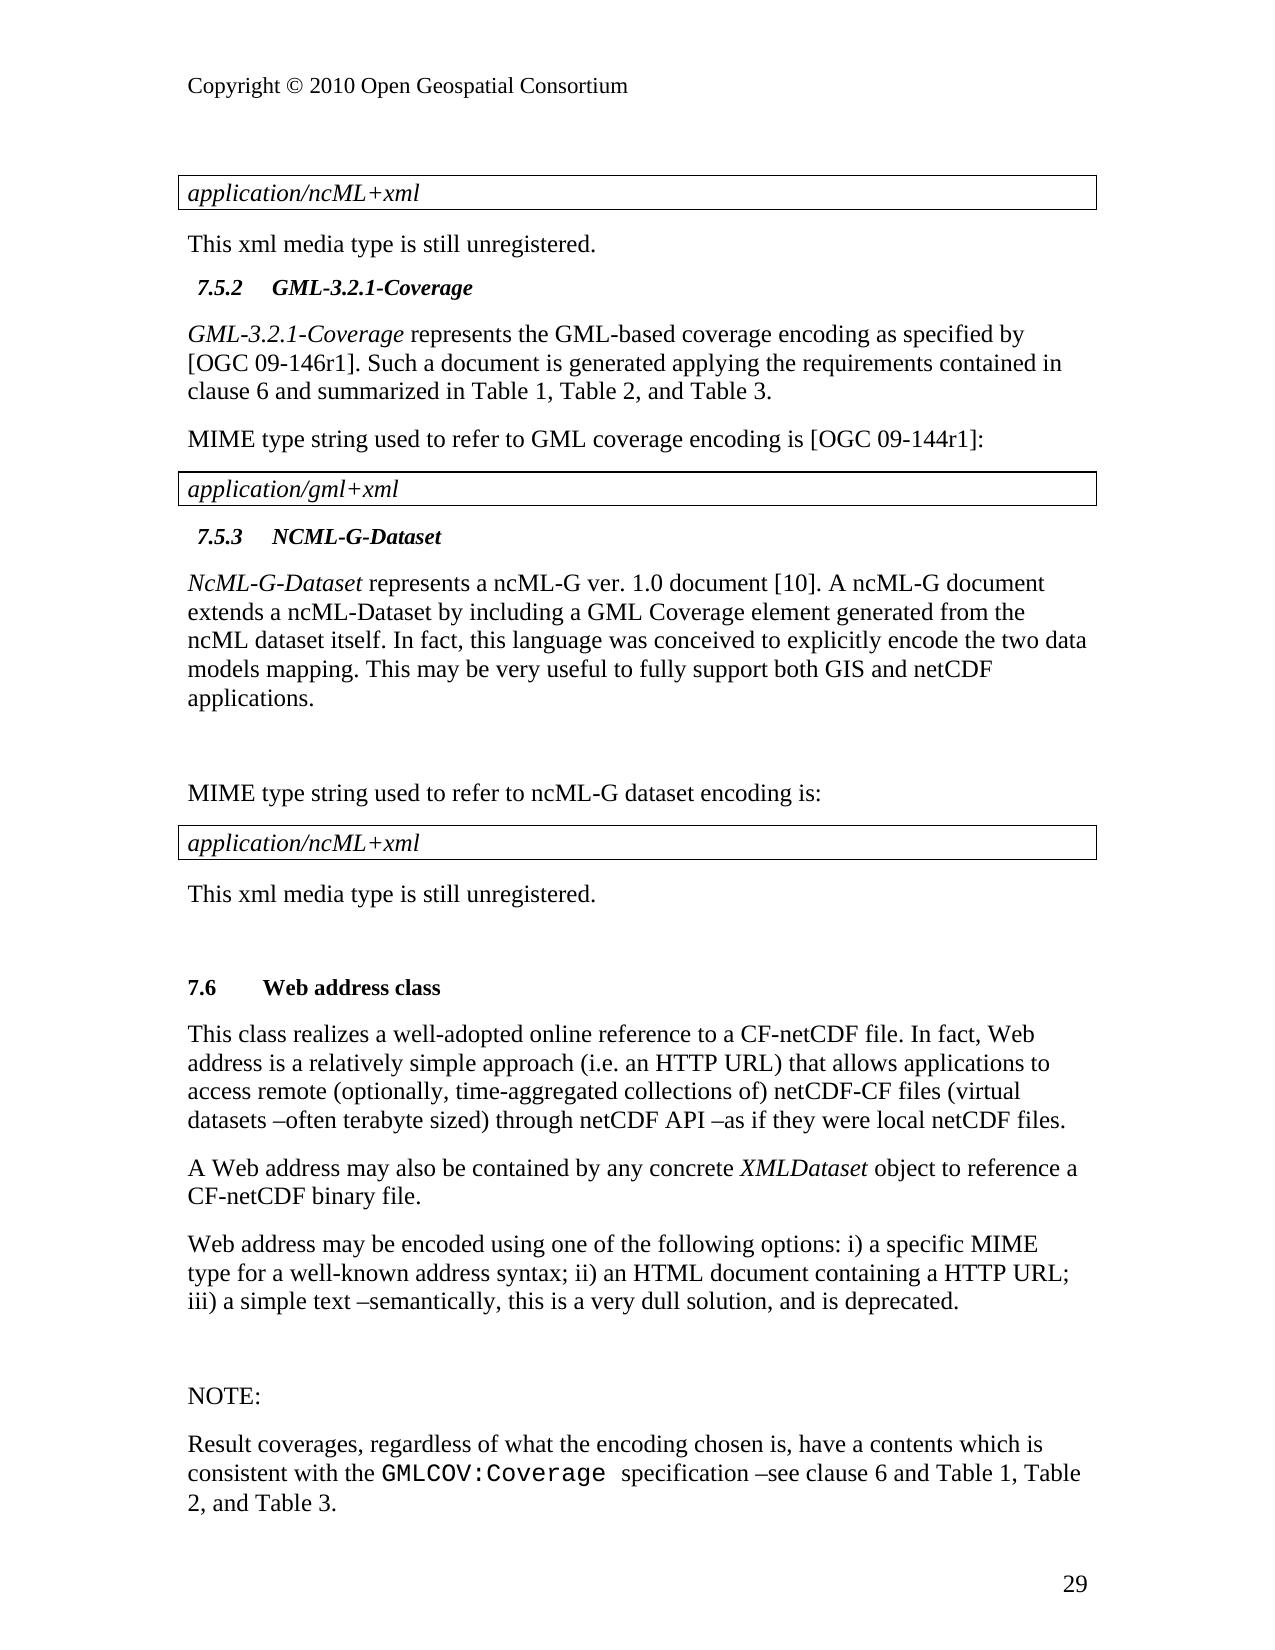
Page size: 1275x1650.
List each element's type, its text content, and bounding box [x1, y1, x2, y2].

text Result coverages, regardless of what the encoding chosen is, have a contents which is consistent with the GMLCOV:Coverage specification –see clause 6 and Table 1, Table 2, and Table 3. [187, 1429, 1087, 1517]
text This xml media type is still unregistered. [187, 229, 1087, 257]
text This xml media type is still unregistered. [187, 879, 1087, 908]
subtitle NCML-G-Dataset [197, 525, 1087, 549]
text NcML-G-Dataset represents a ncML-G ver. 1.0 document [10]. A ncML-G document extends a ncML-Dataset by including a GML Coverage element generated from the ncML dataset itself. In fact, this language was conceived to explicitly encode the two data models mapping. This may be very useful to fully support both GIS and netCDF applications. [187, 568, 1087, 712]
text application/ncML+xml [179, 176, 1096, 209]
text NOTE: [187, 1381, 1087, 1410]
text application/gml+xml [179, 473, 1096, 505]
subtitle GML-3.2.1-Coverage [197, 276, 1087, 300]
text MIME type string used to refer to ncML-G dataset encoding is: [187, 778, 1087, 807]
text Web address may be encoded using one of the following options: i) a specific MIME type for a well-known address syntax; ii) an HTML document containing a HTTP URL; iii) a simple text –semantically, this is a very dull solution, and is deprecated. [187, 1229, 1087, 1315]
text This class realizes a well-adopted online reference to a CF-netCDF file. In fact, Web address is a relatively simple approach (i.e. an HTTP URL) that allows applications to access remote (optionally, time-aggregated collections of) netCDF-CF files (virtual datasets –often terabyte sized) through netCDF API –as if they were local netCDF files. [187, 1019, 1087, 1134]
text A Web address may also be contained by any concrete XMLDataset object to reference a CF-netCDF binary file. [187, 1153, 1087, 1210]
subtitle Web address class [187, 974, 1087, 1000]
text MIME type string used to refer to GML coverage encoding is [OGC 09-144r1]: [187, 424, 1087, 453]
text GML-3.2.1-Coverage represents the GML-based coverage encoding as specified by [OGC 09-146r1]. Such a document is generated applying the requirements contained in clause 6 and summarized in Table 1, Table 2, and Table 3. [187, 319, 1087, 405]
text application/ncML+xml [179, 826, 1096, 859]
